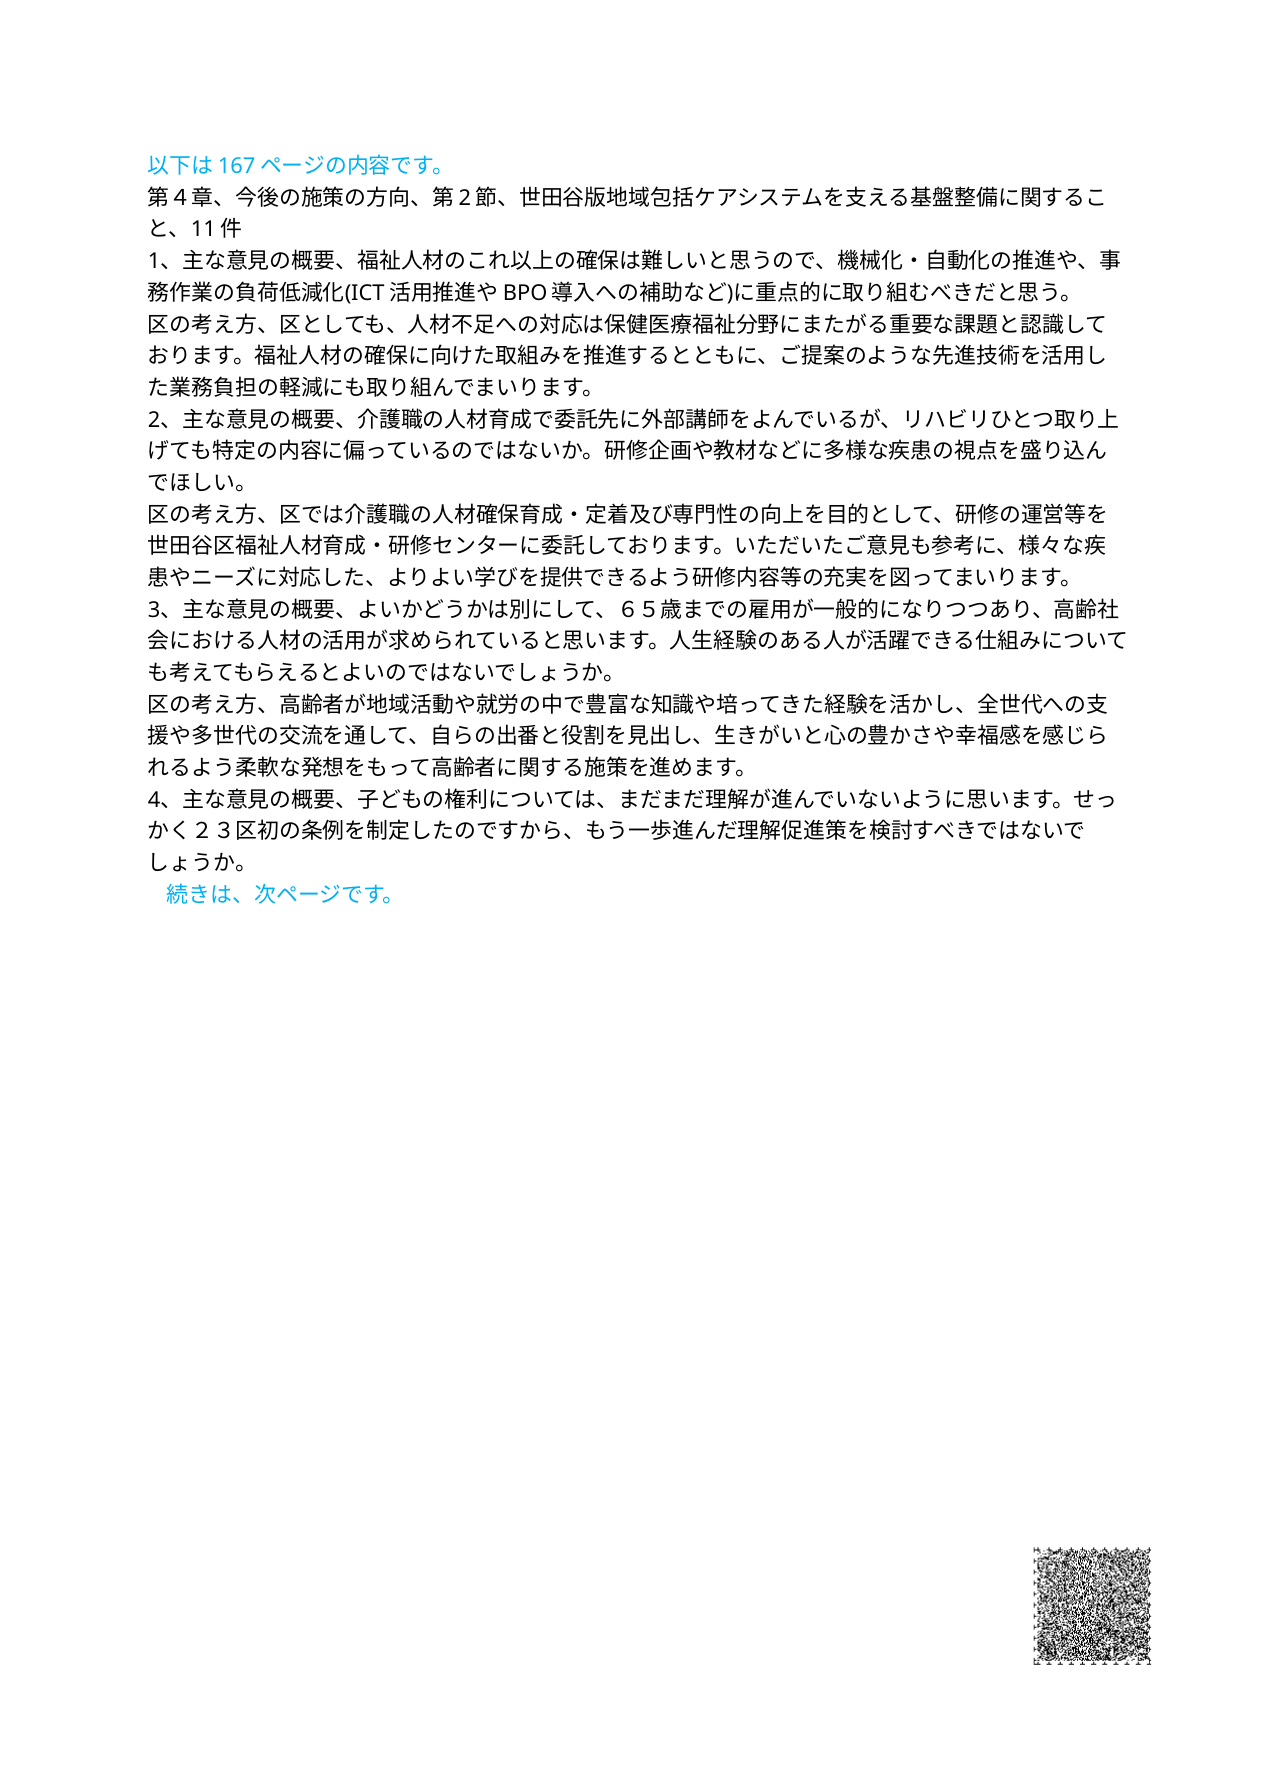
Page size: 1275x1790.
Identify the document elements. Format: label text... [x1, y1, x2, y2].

text 2、主な意見の概要、介護職の人材育成で委託先に外部講師をよんでいるが、リハビリひとつ取り上げても特定の内容に偏っているのではないか。研修企画や教材などに多様な疾患の視点を盛り込んでほしい。 [148, 402, 1127, 497]
text 3、主な意見の概要、よいかどうかは別にして、６５歳までの雇用が一般的になりつつあり、高齢社会における人材の活用が求められていると思います。人生経験のある人が活躍できる仕組みについても考えてもらえるとよいのではないでしょうか。 [148, 592, 1127, 687]
text 区の考え方、高齢者が地域活動や就労の中で豊富な知識や培ってきた経験を活かし、全世代への支援や多世代の交流を通して、自らの出番と役割を見出し、生きがいと心の豊かさや幸福感を感じられるよう柔軟な発想をもって高齢者に関する施策を進めます。 [148, 687, 1127, 782]
picture [1033, 1547, 1152, 1665]
text 区の考え方、区としても、人材不足への対応は保健医療福祉分野にまたがる重要な課題と認識しております。福祉人材の確保に向けた取組みを推進するとともに、ご提案のような先進技術を活用した業務負担の軽減にも取り組んでまいります。 [148, 307, 1127, 402]
text 続きは、次ページです。 [167, 877, 1127, 908]
text 区の考え方、区では介護職の人材確保育成・定着及び専門性の向上を目的として、研修の運営等を世田谷区福祉人材育成・研修センターに委託しております。いただいたご意見も参考に、様々な疾患やニーズに対応した、よりよい学びを提供できるよう研修内容等の充実を図ってまいります。 [148, 497, 1127, 592]
text 4、主な意見の概要、子どもの権利については、まだまだ理解が進んでいないように思います。せっかく２３区初の条例を制定したのですから、もう一歩進んだ理解促進策を検討すべきではないでしょうか。 [148, 782, 1127, 877]
text 第４章、今後の施策の方向、第2節、世田谷版地域包括ケアシステムを支える基盤整備に関すること、11件 [148, 179, 1127, 243]
text 以下は167ページの内容です。 [148, 148, 1127, 179]
text 1、主な意見の概要、福祉人材のこれ以上の確保は難しいと思うので、機械化・自動化の推進や、事務作業の負荷低減化(ICT活用推進やBPO導入への補助など)に重点的に取り組むべきだと思う。 [148, 243, 1127, 307]
